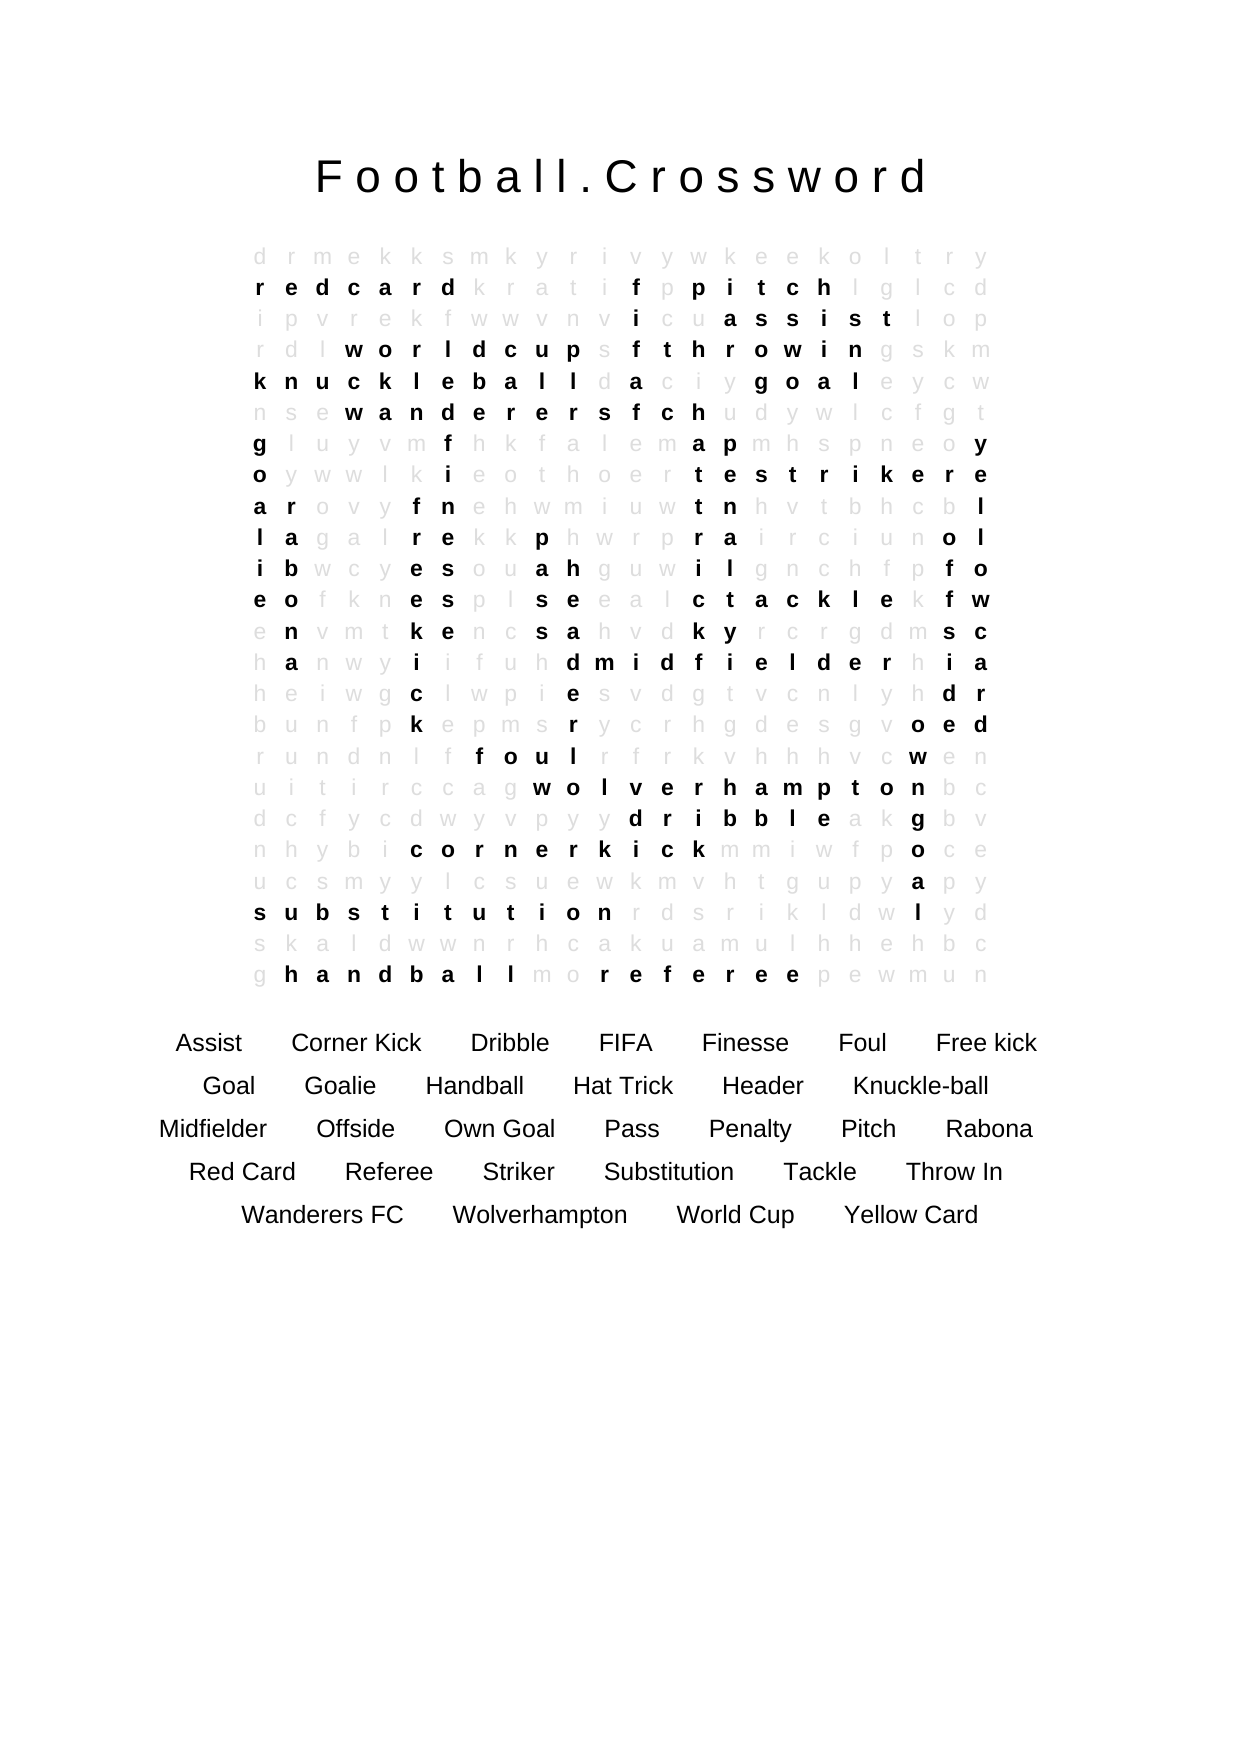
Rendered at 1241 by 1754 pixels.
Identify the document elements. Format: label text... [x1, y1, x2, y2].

table_cell i [714, 271, 745, 303]
table_cell t [495, 896, 526, 928]
table_cell e [432, 521, 463, 553]
table_cell h [683, 396, 714, 428]
table_cell h [683, 709, 714, 740]
table_cell d [651, 646, 683, 678]
table_cell p [683, 271, 714, 303]
table_cell o [244, 459, 275, 490]
table_cell o [934, 303, 965, 334]
table_cell y [871, 865, 902, 896]
table_cell u [526, 865, 557, 896]
table_cell n [965, 959, 996, 990]
table_cell n [432, 490, 463, 521]
table_cell e [464, 490, 495, 521]
table_cell e [651, 771, 683, 803]
table_cell f [307, 584, 338, 615]
table_cell c [369, 803, 401, 834]
table_cell r [495, 928, 526, 959]
table_cell v [369, 428, 401, 459]
table_cell b [934, 490, 965, 521]
table_cell g [714, 709, 745, 740]
table_cell o [777, 365, 808, 396]
table_cell h [526, 928, 557, 959]
table_cell r [401, 271, 432, 303]
table_cell p [369, 709, 401, 740]
table_cell k [620, 928, 651, 959]
table_cell i [745, 521, 777, 553]
table_cell n [558, 303, 589, 334]
table_cell u [495, 553, 526, 584]
table_cell r [683, 771, 714, 803]
table_cell e [871, 928, 902, 959]
table_cell v [589, 303, 620, 334]
table_cell d [651, 896, 683, 928]
table_cell n [338, 959, 369, 990]
table_cell y [464, 803, 495, 834]
table_cell u [683, 303, 714, 334]
table_cell d [965, 271, 996, 303]
table_cell c [651, 365, 683, 396]
table_header y [526, 240, 557, 271]
table_cell w [464, 678, 495, 709]
table_cell t [526, 459, 557, 490]
table_cell p [871, 834, 902, 865]
table_cell a [902, 865, 933, 896]
table_cell r [651, 803, 683, 834]
table_cell w [432, 803, 463, 834]
table_cell o [871, 771, 902, 803]
table_cell t [871, 303, 902, 334]
table_cell h [558, 459, 589, 490]
table_cell a [526, 553, 557, 584]
table_cell s [526, 584, 557, 615]
title F o o t b a l l . C r o s s w o r d [150, 150, 1090, 203]
table_cell l [840, 678, 871, 709]
table_cell o [495, 459, 526, 490]
table_cell w [526, 490, 557, 521]
table_cell k [808, 584, 839, 615]
table_cell i [840, 459, 871, 490]
table_cell y [369, 865, 401, 896]
table_cell u [526, 740, 557, 771]
table_cell f [338, 709, 369, 740]
table_cell r [401, 521, 432, 553]
table_cell u [620, 553, 651, 584]
table_cell s [338, 896, 369, 928]
table_cell o [902, 709, 933, 740]
table_cell k [244, 365, 275, 396]
table_cell e [620, 959, 651, 990]
table_cell y [369, 553, 401, 584]
table_cell i [401, 646, 432, 678]
table_cell k [871, 803, 902, 834]
table_cell p [464, 584, 495, 615]
table_cell i [620, 834, 651, 865]
table_cell n [808, 678, 839, 709]
table_cell e [244, 615, 275, 646]
table_cell a [745, 584, 777, 615]
table_cell d [871, 615, 902, 646]
table_cell e [558, 678, 589, 709]
table_cell g [745, 365, 777, 396]
table_cell e [871, 365, 902, 396]
table_cell l [558, 365, 589, 396]
table_cell v [307, 303, 338, 334]
table_cell s [934, 615, 965, 646]
table_cell h [714, 771, 745, 803]
table_cell l [558, 740, 589, 771]
table_cell f [464, 740, 495, 771]
table_cell c [808, 521, 839, 553]
table_cell l [338, 928, 369, 959]
table_cell t [683, 490, 714, 521]
table_cell p [526, 521, 557, 553]
table_cell r [558, 396, 589, 428]
table_cell l [495, 584, 526, 615]
table_cell p [808, 771, 839, 803]
table_cell v [840, 740, 871, 771]
table_cell i [244, 303, 275, 334]
table_cell r [620, 896, 651, 928]
table_cell e [620, 428, 651, 459]
table_cell b [275, 553, 307, 584]
table_cell e [840, 646, 871, 678]
table_cell g [840, 709, 871, 740]
table_cell h [840, 928, 871, 959]
table_cell e [777, 959, 808, 990]
table_cell s [808, 709, 839, 740]
table_cell w [808, 396, 839, 428]
table_cell e [401, 553, 432, 584]
table_cell f [432, 428, 463, 459]
table_cell v [338, 490, 369, 521]
table_cell p [464, 709, 495, 740]
table_cell r [558, 834, 589, 865]
table_cell y [965, 428, 996, 459]
table_cell n [464, 928, 495, 959]
table_cell e [934, 709, 965, 740]
table_cell i [620, 646, 651, 678]
table_cell f [620, 334, 651, 365]
table_cell f [620, 271, 651, 303]
table_cell d [840, 896, 871, 928]
table_cell h [275, 834, 307, 865]
table_cell p [965, 303, 996, 334]
table_cell i [934, 646, 965, 678]
table_cell r [714, 959, 745, 990]
table_cell c [934, 365, 965, 396]
table_cell a [432, 959, 463, 990]
table_cell v [526, 303, 557, 334]
table_cell r [369, 771, 401, 803]
table_cell e [244, 584, 275, 615]
table_cell b [934, 771, 965, 803]
table_cell w [808, 834, 839, 865]
table_cell o [934, 521, 965, 553]
table_cell k [464, 271, 495, 303]
table_cell e [464, 459, 495, 490]
table_cell r [338, 303, 369, 334]
table_cell i [840, 521, 871, 553]
table_header t [902, 240, 933, 271]
table_cell e [432, 365, 463, 396]
table_cell c [777, 615, 808, 646]
table_cell e [714, 459, 745, 490]
table_cell a [275, 521, 307, 553]
table_cell r [808, 459, 839, 490]
table_cell l [965, 521, 996, 553]
table_cell l [777, 928, 808, 959]
table_cell i [683, 803, 714, 834]
table_cell r [777, 521, 808, 553]
table_cell y [777, 396, 808, 428]
table_header k [495, 240, 526, 271]
table_cell l [902, 303, 933, 334]
table_cell w [651, 490, 683, 521]
table_cell k [871, 459, 902, 490]
table_cell k [683, 615, 714, 646]
table_cell p [714, 428, 745, 459]
table_cell k [495, 521, 526, 553]
text Assist Corner Kick Dribble FIFA Finesse Foul Free kick Goal Goalie Handball Hat Trick Header Knuckle-ball Midfielder Offside Own Goal Pass Penalty Pitch Rabona Red Card Referee Striker Substitution Tackle Throw In Wanderers FC Wolverhampton World Cup Yellow Card [150, 1028, 1090, 1229]
table_cell y [338, 803, 369, 834]
table_cell s [840, 303, 871, 334]
table_cell r [651, 709, 683, 740]
table_cell i [620, 303, 651, 334]
table_cell b [307, 896, 338, 928]
table_header r [934, 240, 965, 271]
table_cell e [902, 428, 933, 459]
table_cell l [589, 771, 620, 803]
table_cell r [589, 959, 620, 990]
table_cell y [902, 365, 933, 396]
table_cell l [464, 959, 495, 990]
table_cell v [620, 771, 651, 803]
table_cell l [432, 865, 463, 896]
table_cell n [464, 615, 495, 646]
table_cell t [777, 459, 808, 490]
table_cell n [401, 396, 432, 428]
table_cell p [902, 553, 933, 584]
table_cell k [589, 834, 620, 865]
table_cell g [244, 959, 275, 990]
table_cell f [683, 646, 714, 678]
table_cell n [244, 396, 275, 428]
table_cell i [369, 834, 401, 865]
table_header k [808, 240, 839, 271]
table_cell v [683, 865, 714, 896]
table_cell h [526, 646, 557, 678]
table_cell f [432, 740, 463, 771]
table_cell n [307, 709, 338, 740]
table_cell d [808, 646, 839, 678]
table_cell e [620, 459, 651, 490]
table_cell p [526, 803, 557, 834]
table_cell e [840, 959, 871, 990]
table_header i [589, 240, 620, 271]
table_cell k [620, 865, 651, 896]
table_cell a [307, 959, 338, 990]
table_cell g [871, 271, 902, 303]
table_cell o [934, 428, 965, 459]
table_cell s [683, 896, 714, 928]
table_cell h [902, 678, 933, 709]
table_header y [651, 240, 683, 271]
table_cell p [275, 303, 307, 334]
table_cell r [244, 271, 275, 303]
table_cell h [808, 740, 839, 771]
table_cell w [589, 521, 620, 553]
table_cell k [495, 428, 526, 459]
table_cell e [275, 271, 307, 303]
table_cell i [275, 771, 307, 803]
table_cell w [871, 959, 902, 990]
table_cell u [244, 771, 275, 803]
table_cell t [840, 771, 871, 803]
table_cell h [244, 646, 275, 678]
table_cell f [620, 396, 651, 428]
table_cell k [934, 334, 965, 365]
table_cell m [401, 428, 432, 459]
table_cell d [745, 709, 777, 740]
table_cell c [871, 396, 902, 428]
table_cell u [745, 928, 777, 959]
table_cell b [934, 803, 965, 834]
table_cell p [934, 865, 965, 896]
table_cell o [589, 459, 620, 490]
table_cell t [651, 334, 683, 365]
table_cell l [808, 896, 839, 928]
table_cell d [745, 396, 777, 428]
table_cell s [808, 428, 839, 459]
table_cell c [777, 584, 808, 615]
table_cell g [369, 678, 401, 709]
table_cell k [401, 709, 432, 740]
table_cell y [714, 615, 745, 646]
table_cell o [558, 896, 589, 928]
table_cell c [934, 834, 965, 865]
table_cell l [651, 584, 683, 615]
table_cell s [244, 928, 275, 959]
table_cell r [871, 646, 902, 678]
table_cell c [495, 334, 526, 365]
table_cell k [683, 740, 714, 771]
table_cell e [558, 865, 589, 896]
table_cell l [840, 396, 871, 428]
table_cell r [651, 459, 683, 490]
table_cell l [369, 459, 401, 490]
table_cell c [401, 834, 432, 865]
table_cell r [683, 521, 714, 553]
table_cell w [338, 678, 369, 709]
table_cell a [369, 271, 401, 303]
table_cell e [777, 709, 808, 740]
table_cell l [714, 553, 745, 584]
table_cell h [683, 334, 714, 365]
table_cell t [745, 271, 777, 303]
table_cell e [401, 584, 432, 615]
table_cell c [432, 771, 463, 803]
table_cell h [808, 271, 839, 303]
table_cell h [840, 553, 871, 584]
table_cell l [777, 646, 808, 678]
table_cell p [495, 678, 526, 709]
table_cell s [495, 865, 526, 896]
table_cell l [401, 740, 432, 771]
table_cell l [840, 365, 871, 396]
table_cell v [620, 615, 651, 646]
table_cell k [401, 459, 432, 490]
table_cell c [401, 771, 432, 803]
table_cell u [307, 365, 338, 396]
table_cell r [965, 678, 996, 709]
table_cell e [526, 396, 557, 428]
table_cell g [589, 553, 620, 584]
table_cell m [714, 834, 745, 865]
table_cell r [934, 459, 965, 490]
table_cell n [275, 615, 307, 646]
table_cell e [275, 678, 307, 709]
table_cell o [495, 740, 526, 771]
table_cell k [464, 521, 495, 553]
table_cell l [902, 271, 933, 303]
table_cell o [558, 959, 589, 990]
table_header e [745, 240, 777, 271]
table_cell l [307, 334, 338, 365]
table_cell o [432, 834, 463, 865]
table_cell d [620, 803, 651, 834]
table_cell k [777, 896, 808, 928]
table_cell m [338, 865, 369, 896]
table_cell p [808, 959, 839, 990]
table_cell k [275, 928, 307, 959]
table_cell r [745, 615, 777, 646]
table_cell b [244, 709, 275, 740]
table_cell t [808, 490, 839, 521]
table_cell a [589, 928, 620, 959]
table_cell r [495, 396, 526, 428]
table_cell y [338, 428, 369, 459]
table_cell n [495, 834, 526, 865]
table_cell t [369, 615, 401, 646]
table_cell w [777, 334, 808, 365]
table_cell d [275, 334, 307, 365]
table_cell h [558, 553, 589, 584]
table_cell c [965, 928, 996, 959]
table_cell w [307, 459, 338, 490]
table_cell u [714, 396, 745, 428]
table_cell n [871, 428, 902, 459]
table_cell s [275, 396, 307, 428]
table_cell s [589, 334, 620, 365]
table_cell e [965, 459, 996, 490]
table_cell m [495, 709, 526, 740]
table_cell a [620, 365, 651, 396]
table_cell c [620, 709, 651, 740]
table_cell i [714, 646, 745, 678]
table_cell r [244, 334, 275, 365]
table_cell d [307, 271, 338, 303]
table_cell r [620, 521, 651, 553]
table_cell a [275, 646, 307, 678]
table_cell e [745, 646, 777, 678]
table_cell e [683, 959, 714, 990]
table_cell l [432, 678, 463, 709]
table_cell s [432, 553, 463, 584]
table_cell f [902, 396, 933, 428]
table_cell f [934, 553, 965, 584]
table_cell m [745, 834, 777, 865]
table_cell i [683, 553, 714, 584]
table_cell l [589, 428, 620, 459]
table_cell h [745, 490, 777, 521]
table_cell y [589, 709, 620, 740]
table_cell d [338, 740, 369, 771]
table_cell h [464, 428, 495, 459]
table_cell k [683, 834, 714, 865]
table_cell a [965, 646, 996, 678]
table_cell d [432, 271, 463, 303]
table_cell n [902, 521, 933, 553]
table_cell w [432, 928, 463, 959]
table_cell m [651, 428, 683, 459]
table_cell u [464, 896, 495, 928]
table_cell d [369, 959, 401, 990]
table_cell a [620, 584, 651, 615]
table_cell k [369, 365, 401, 396]
table_cell a [464, 771, 495, 803]
table_cell e [965, 834, 996, 865]
table_cell c [777, 678, 808, 709]
table_cell c [651, 834, 683, 865]
table_cell e [808, 803, 839, 834]
table_cell e [432, 709, 463, 740]
table_cell l [965, 490, 996, 521]
table_cell y [965, 865, 996, 896]
table_cell a [307, 928, 338, 959]
table_cell h [275, 959, 307, 990]
table_cell a [714, 303, 745, 334]
table_cell o [745, 334, 777, 365]
table_cell r [651, 740, 683, 771]
table_cell h [495, 490, 526, 521]
table_cell r [589, 740, 620, 771]
table_cell f [307, 803, 338, 834]
table_cell c [808, 553, 839, 584]
table_header m [464, 240, 495, 271]
table_cell c [275, 865, 307, 896]
table_cell i [526, 896, 557, 928]
table_cell c [495, 615, 526, 646]
table_cell a [558, 428, 589, 459]
table_cell l [432, 334, 463, 365]
table_cell c [934, 271, 965, 303]
table_cell c [965, 615, 996, 646]
table_cell n [307, 646, 338, 678]
table_cell o [965, 553, 996, 584]
table_cell a [558, 615, 589, 646]
table_cell c [683, 584, 714, 615]
table_cell k [338, 584, 369, 615]
table_cell l [840, 271, 871, 303]
table_cell e [558, 584, 589, 615]
table_cell i [526, 678, 557, 709]
table_cell i [432, 459, 463, 490]
table_cell n [369, 584, 401, 615]
table_cell v [871, 709, 902, 740]
table_cell w [965, 365, 996, 396]
table_cell r [275, 490, 307, 521]
table_cell n [965, 740, 996, 771]
table_cell w [338, 459, 369, 490]
table_cell o [902, 834, 933, 865]
table_cell f [464, 646, 495, 678]
table_cell y [589, 803, 620, 834]
table_cell v [965, 803, 996, 834]
table_cell w [464, 303, 495, 334]
table_cell i [589, 490, 620, 521]
table_cell a [526, 271, 557, 303]
table_cell a [683, 428, 714, 459]
table_cell a [683, 928, 714, 959]
table_cell c [651, 303, 683, 334]
table_cell d [965, 709, 996, 740]
table_cell f [871, 553, 902, 584]
table_cell h [902, 928, 933, 959]
table_cell w [526, 771, 557, 803]
table_cell o [464, 553, 495, 584]
table_cell h [745, 740, 777, 771]
table_cell e [934, 740, 965, 771]
table_cell n [902, 771, 933, 803]
table_cell t [369, 896, 401, 928]
table_cell m [558, 490, 589, 521]
table_cell o [307, 490, 338, 521]
table_cell u [307, 428, 338, 459]
table_cell n [589, 896, 620, 928]
table_cell l [526, 365, 557, 396]
table_cell c [777, 271, 808, 303]
table_cell s [526, 709, 557, 740]
table_cell u [526, 334, 557, 365]
table_header d [244, 240, 275, 271]
table_cell f [620, 740, 651, 771]
table_cell m [589, 646, 620, 678]
table_cell e [589, 584, 620, 615]
table_header r [558, 240, 589, 271]
table_cell u [244, 865, 275, 896]
table_cell s [745, 303, 777, 334]
table_cell p [558, 334, 589, 365]
table_cell p [840, 428, 871, 459]
table_cell h [558, 521, 589, 553]
table_cell d [651, 615, 683, 646]
table_cell w [338, 396, 369, 428]
table_cell l [495, 959, 526, 990]
table_cell h [244, 678, 275, 709]
table_cell u [275, 896, 307, 928]
table_cell f [526, 428, 557, 459]
table_header k [401, 240, 432, 271]
table_cell u [275, 709, 307, 740]
table_cell c [651, 396, 683, 428]
table_cell b [464, 365, 495, 396]
table_header w [683, 240, 714, 271]
table_cell t [432, 896, 463, 928]
table_cell w [338, 334, 369, 365]
table_cell i [401, 896, 432, 928]
table_cell c [401, 678, 432, 709]
table_cell d [369, 928, 401, 959]
table_cell g [871, 334, 902, 365]
table_cell m [902, 959, 933, 990]
table_cell m [714, 928, 745, 959]
table_cell g [745, 553, 777, 584]
table_cell c [338, 553, 369, 584]
table_cell n [777, 553, 808, 584]
table_cell r [714, 334, 745, 365]
table_cell k [401, 303, 432, 334]
table_cell d [934, 678, 965, 709]
table_cell u [495, 646, 526, 678]
table_cell g [777, 865, 808, 896]
table_cell d [965, 896, 996, 928]
table_header o [840, 240, 871, 271]
table_cell i [244, 553, 275, 584]
table_cell g [902, 803, 933, 834]
table_cell m [526, 959, 557, 990]
table_cell t [683, 459, 714, 490]
table_cell r [558, 709, 589, 740]
table_cell m [777, 771, 808, 803]
table_cell a [745, 771, 777, 803]
table_cell e [307, 396, 338, 428]
table_cell i [777, 834, 808, 865]
table_cell h [777, 428, 808, 459]
table_cell e [464, 396, 495, 428]
table_cell y [934, 896, 965, 928]
table_cell g [683, 678, 714, 709]
table_cell d [651, 678, 683, 709]
table_cell i [307, 678, 338, 709]
table_cell y [558, 803, 589, 834]
table_cell t [714, 584, 745, 615]
table_cell v [745, 678, 777, 709]
table_cell s [307, 865, 338, 896]
table_cell r [244, 740, 275, 771]
table_cell u [275, 740, 307, 771]
table_cell v [307, 615, 338, 646]
table_cell v [495, 803, 526, 834]
table_cell a [840, 803, 871, 834]
table_cell f [934, 584, 965, 615]
table_cell n [275, 365, 307, 396]
table_cell u [651, 928, 683, 959]
table_cell d [244, 803, 275, 834]
table_cell m [902, 615, 933, 646]
table_cell u [934, 959, 965, 990]
table_cell w [902, 740, 933, 771]
table_cell y [401, 865, 432, 896]
table_cell a [338, 521, 369, 553]
table_cell n [369, 740, 401, 771]
table_cell c [338, 365, 369, 396]
table_cell c [464, 865, 495, 896]
table_cell k [401, 615, 432, 646]
table_header v [620, 240, 651, 271]
table_cell f [432, 303, 463, 334]
table_cell v [714, 740, 745, 771]
table_cell w [965, 584, 996, 615]
table_cell m [965, 334, 996, 365]
table_cell b [934, 928, 965, 959]
table_cell b [745, 803, 777, 834]
table_cell h [589, 615, 620, 646]
table_cell e [369, 303, 401, 334]
table_cell s [777, 303, 808, 334]
table_cell v [777, 490, 808, 521]
table_cell o [275, 584, 307, 615]
table_cell t [714, 678, 745, 709]
table_cell w [871, 896, 902, 928]
table_cell f [401, 490, 432, 521]
table_cell w [338, 646, 369, 678]
table_cell d [432, 396, 463, 428]
table_cell s [589, 396, 620, 428]
table_cell g [244, 428, 275, 459]
table_cell w [401, 928, 432, 959]
table_cell h [808, 928, 839, 959]
table_cell t [558, 271, 589, 303]
table_cell r [714, 896, 745, 928]
table_cell u [808, 865, 839, 896]
table_cell o [558, 771, 589, 803]
table_cell h [777, 740, 808, 771]
table_header e [777, 240, 808, 271]
table_cell p [651, 521, 683, 553]
table_cell a [244, 490, 275, 521]
table_cell p [840, 865, 871, 896]
table_cell i [808, 303, 839, 334]
table_cell f [651, 959, 683, 990]
table_cell g [934, 396, 965, 428]
table_cell l [369, 521, 401, 553]
table_cell s [244, 896, 275, 928]
table_cell w [495, 303, 526, 334]
table_header k [369, 240, 401, 271]
table_cell n [714, 490, 745, 521]
table_cell y [369, 490, 401, 521]
table_cell b [714, 803, 745, 834]
table_cell c [275, 803, 307, 834]
table_cell p [651, 271, 683, 303]
table_cell y [275, 459, 307, 490]
table_cell m [745, 428, 777, 459]
table_cell h [902, 646, 933, 678]
table_header m [307, 240, 338, 271]
table_cell m [338, 615, 369, 646]
table_cell e [902, 459, 933, 490]
table_cell h [871, 490, 902, 521]
table_cell a [369, 396, 401, 428]
table_cell i [338, 771, 369, 803]
table_cell l [401, 365, 432, 396]
table_cell g [840, 615, 871, 646]
table_header l [871, 240, 902, 271]
table_cell t [307, 771, 338, 803]
table_cell f [840, 834, 871, 865]
table_cell n [307, 740, 338, 771]
table_cell d [401, 803, 432, 834]
table_cell i [808, 334, 839, 365]
table_cell r [464, 834, 495, 865]
table_cell y [714, 365, 745, 396]
table_cell b [338, 834, 369, 865]
table_cell i [589, 271, 620, 303]
table_cell e [871, 584, 902, 615]
table_cell r [401, 334, 432, 365]
table_cell l [902, 896, 933, 928]
table_cell v [620, 678, 651, 709]
table_cell c [902, 490, 933, 521]
table_cell w [307, 553, 338, 584]
table_cell n [244, 834, 275, 865]
table_cell c [338, 271, 369, 303]
table_cell e [432, 615, 463, 646]
table_cell e [745, 959, 777, 990]
table_cell c [965, 771, 996, 803]
table_cell e [526, 834, 557, 865]
table_cell w [589, 865, 620, 896]
table_cell s [526, 615, 557, 646]
table_cell b [401, 959, 432, 990]
table_cell l [840, 584, 871, 615]
table_cell b [840, 490, 871, 521]
table_cell i [683, 365, 714, 396]
table_header r [275, 240, 307, 271]
table_cell d [464, 334, 495, 365]
table_header k [714, 240, 745, 271]
table_cell d [558, 646, 589, 678]
table_cell a [808, 365, 839, 396]
table_cell y [307, 834, 338, 865]
table_cell g [307, 521, 338, 553]
table_header e [338, 240, 369, 271]
table_cell g [495, 771, 526, 803]
table_cell u [620, 490, 651, 521]
table_cell t [745, 865, 777, 896]
table_cell r [495, 271, 526, 303]
table_cell l [244, 521, 275, 553]
table_cell w [651, 553, 683, 584]
table_cell l [777, 803, 808, 834]
table_cell k [902, 584, 933, 615]
table_cell a [714, 521, 745, 553]
table_cell s [589, 678, 620, 709]
table_cell a [495, 365, 526, 396]
table_cell y [369, 646, 401, 678]
table_header y [965, 240, 996, 271]
table_cell c [558, 928, 589, 959]
table_cell d [589, 365, 620, 396]
table_header s [432, 240, 463, 271]
table_cell s [745, 459, 777, 490]
table_cell l [275, 428, 307, 459]
table_cell s [902, 334, 933, 365]
table_cell t [965, 396, 996, 428]
table_cell y [871, 678, 902, 709]
table_cell c [871, 740, 902, 771]
table_cell i [432, 646, 463, 678]
table_cell u [871, 521, 902, 553]
table_cell o [369, 334, 401, 365]
table_cell s [432, 584, 463, 615]
table_cell n [840, 334, 871, 365]
table_cell i [745, 896, 777, 928]
table_cell r [808, 615, 839, 646]
table_cell h [714, 865, 745, 896]
table_cell m [651, 865, 683, 896]
